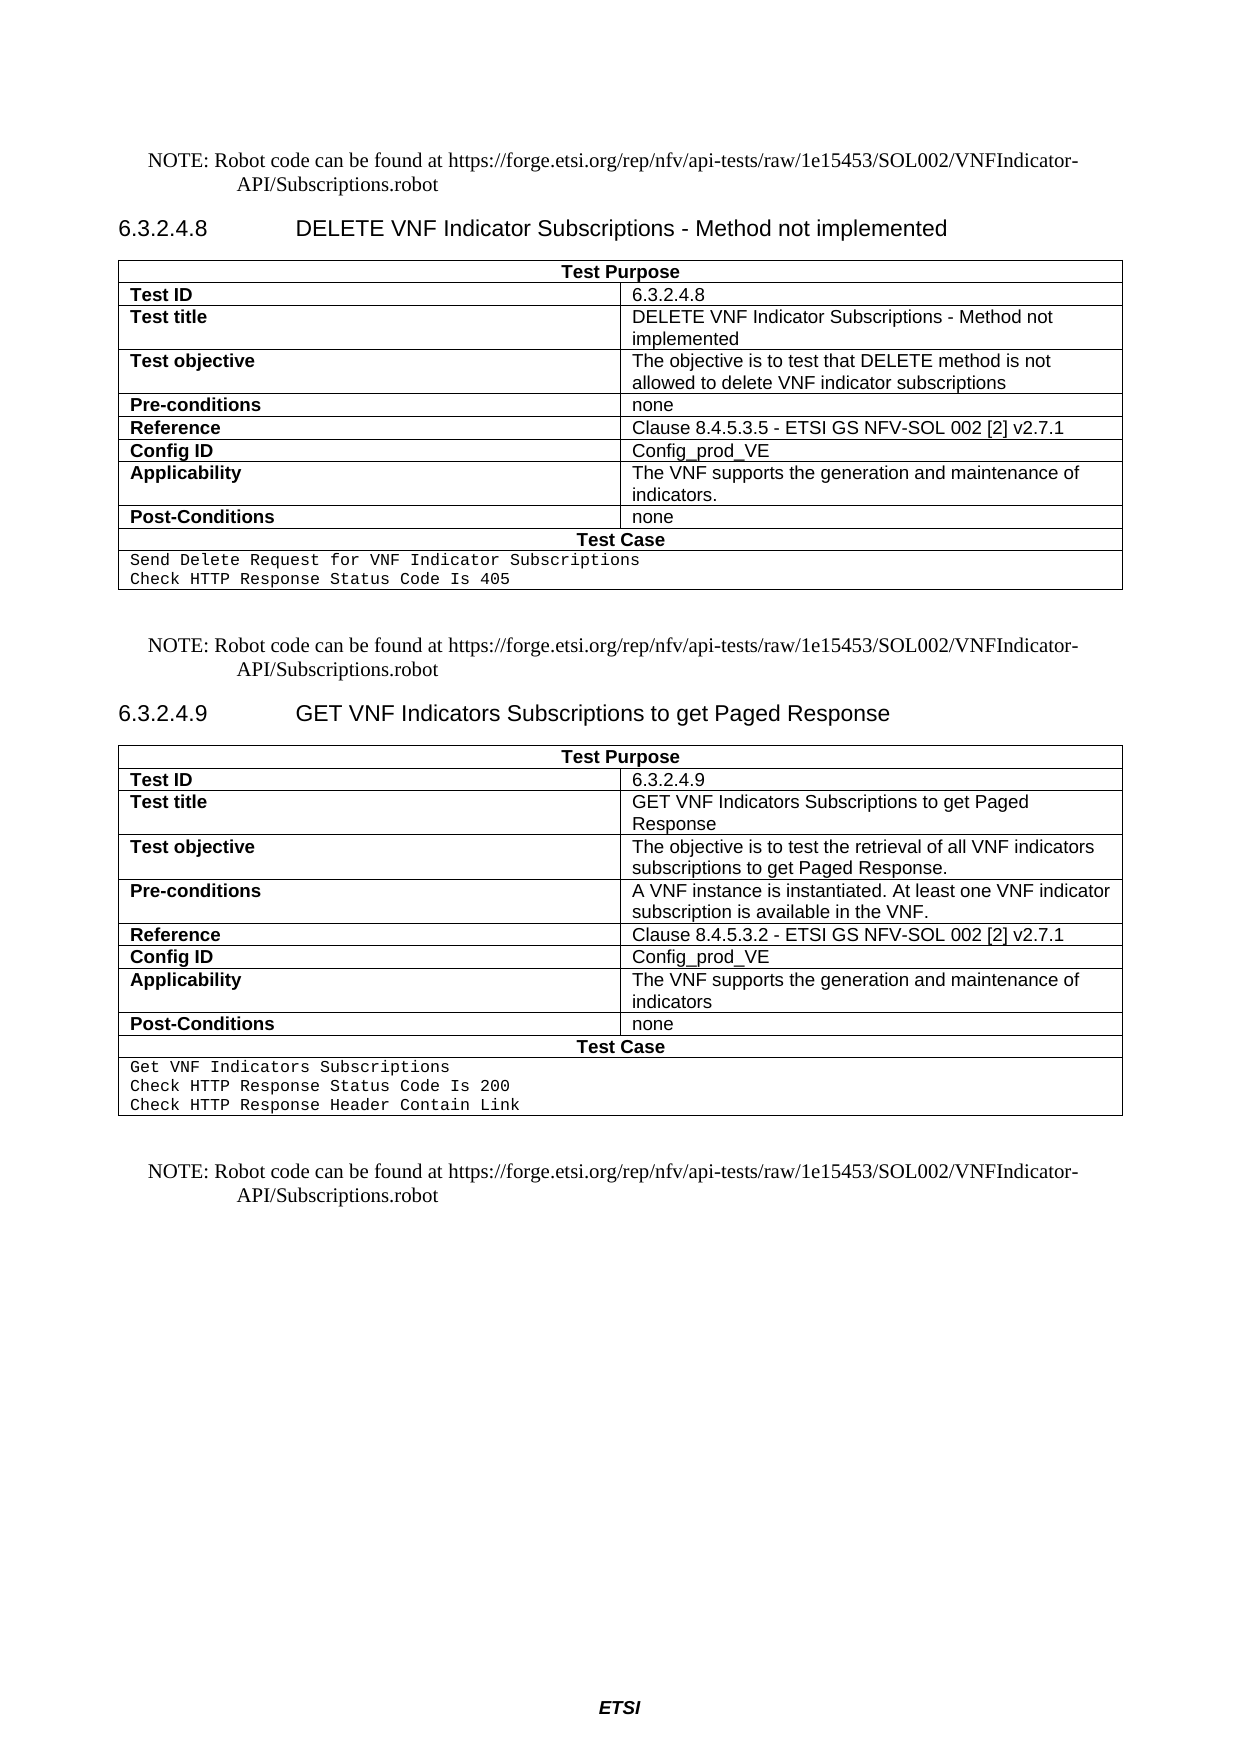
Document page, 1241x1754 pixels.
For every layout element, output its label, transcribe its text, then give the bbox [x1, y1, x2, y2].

table_cell Post-Conditions [119, 506, 620, 528]
table_cell DELETE VNF Indicator Subscriptions - Method not implemented [621, 306, 1122, 349]
table_cell Test ID [119, 283, 620, 305]
table_cell Clause 8.4.5.3.2 - ETSI GS NFV-SOL 002 [2] v2.7.1 [621, 924, 1122, 945]
text NOTE: Robot code can be found at https://forge.etsi.org/rep/nfv/api-tests/raw/1e15453/SOL002/VNFIndicator-API/Subscriptions.robot [148, 633, 1122, 681]
table_cell Config ID [119, 440, 620, 461]
table_cell The objective is to test the retrieval of all VNF indicators subscriptions to get Paged Response. [621, 835, 1122, 878]
subtitle 6.3.2.4.9 GET VNF Indicators Subscriptions to get Paged Response [118, 700, 1122, 726]
table_cell 6.3.2.4.9 [621, 769, 1122, 790]
table_header Test Purpose [119, 261, 1122, 282]
table_cell A VNF instance is instantiated. At least one VNF indicator subscription is available in the VNF. [621, 880, 1122, 923]
table_cell Get VNF Indicators Subscriptions Check HTTP Response Status Code Is 200 Check HTTP Response Header Contain Link [119, 1058, 1122, 1115]
table_cell Pre-conditions [119, 880, 620, 923]
table_cell Test title [119, 791, 620, 834]
table_cell Test objective [119, 835, 620, 878]
table_cell Config_prod_VE [621, 946, 1122, 968]
table_cell The objective is to test that DELETE method is not allowed to delete VNF indicator subscriptions [621, 350, 1122, 393]
table_cell Config ID [119, 946, 620, 968]
table_cell Applicability [119, 969, 620, 1012]
table_cell Config_prod_VE [621, 440, 1122, 461]
text NOTE: Robot code can be found at https://forge.etsi.org/rep/nfv/api-tests/raw/1e15453/SOL002/VNFIndicator-API/Subscriptions.robot [148, 148, 1122, 196]
table_cell none [621, 506, 1122, 528]
table_cell Post-Conditions [119, 1013, 620, 1035]
table_cell Clause 8.4.5.3.5 - ETSI GS NFV-SOL 002 [2] v2.7.1 [621, 417, 1122, 438]
table_cell Reference [119, 924, 620, 945]
table_cell Applicability [119, 462, 620, 505]
table_cell GET VNF Indicators Subscriptions to get Paged Response [621, 791, 1122, 834]
table_cell The VNF supports the generation and maintenance of indicators [621, 969, 1122, 1012]
table_cell Reference [119, 417, 620, 438]
table_cell 6.3.2.4.8 [621, 283, 1122, 305]
table_cell none [621, 394, 1122, 416]
table_cell Test Case [119, 529, 1122, 550]
table_header Test Purpose [119, 746, 1122, 768]
table_cell The VNF supports the generation and maintenance of indicators. [621, 462, 1122, 505]
text NOTE: Robot code can be found at https://forge.etsi.org/rep/nfv/api-tests/raw/1e15453/SOL002/VNFIndicator-API/Subscriptions.robot [148, 1159, 1122, 1207]
table_cell Pre-conditions [119, 394, 620, 416]
table_cell Test Case [119, 1036, 1122, 1057]
table_cell Test ID [119, 769, 620, 790]
table_cell Send Delete Request for VNF Indicator Subscriptions Check HTTP Response Status Code Is 405 [119, 551, 1122, 589]
table_cell Test objective [119, 350, 620, 393]
table_cell Test title [119, 306, 620, 349]
subtitle 6.3.2.4.8 DELETE VNF Indicator Subscriptions - Method not implemented [118, 214, 1122, 241]
table_cell none [621, 1013, 1122, 1035]
